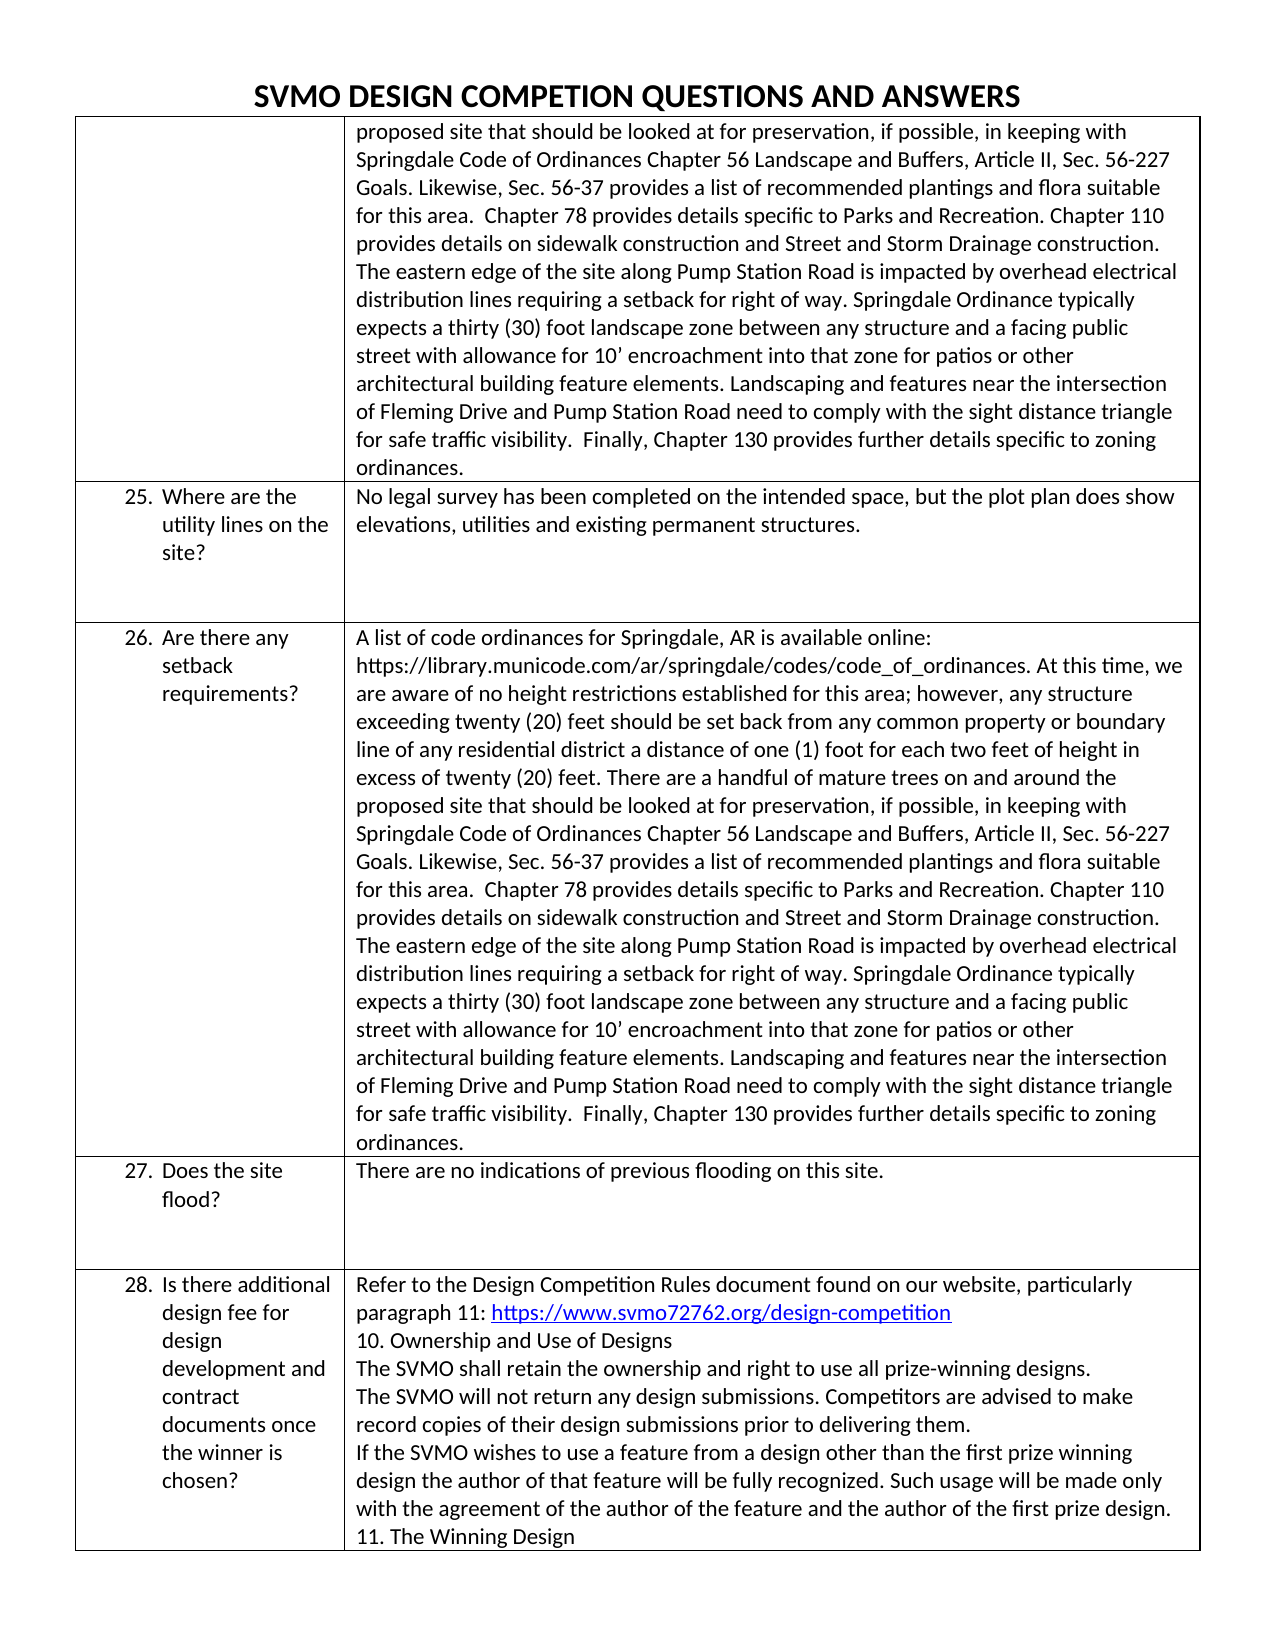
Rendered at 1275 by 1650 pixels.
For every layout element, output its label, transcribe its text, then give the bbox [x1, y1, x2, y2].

table_cell There are no indications of previous flooding on this site. [345, 1157, 1199, 1269]
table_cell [76, 117, 344, 481]
table_cell Does the site flood? [76, 1157, 344, 1269]
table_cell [345, 117, 1199, 481]
table_cell Are there any setback requirements? [76, 623, 344, 1156]
table_cell No legal survey has been completed on the intended space, but the plot plan does show elevations, utilities and existing permanent structures. [345, 482, 1199, 622]
table_cell Where are the utility lines on the site? [76, 482, 344, 622]
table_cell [76, 1270, 344, 1550]
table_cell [345, 1270, 1199, 1550]
